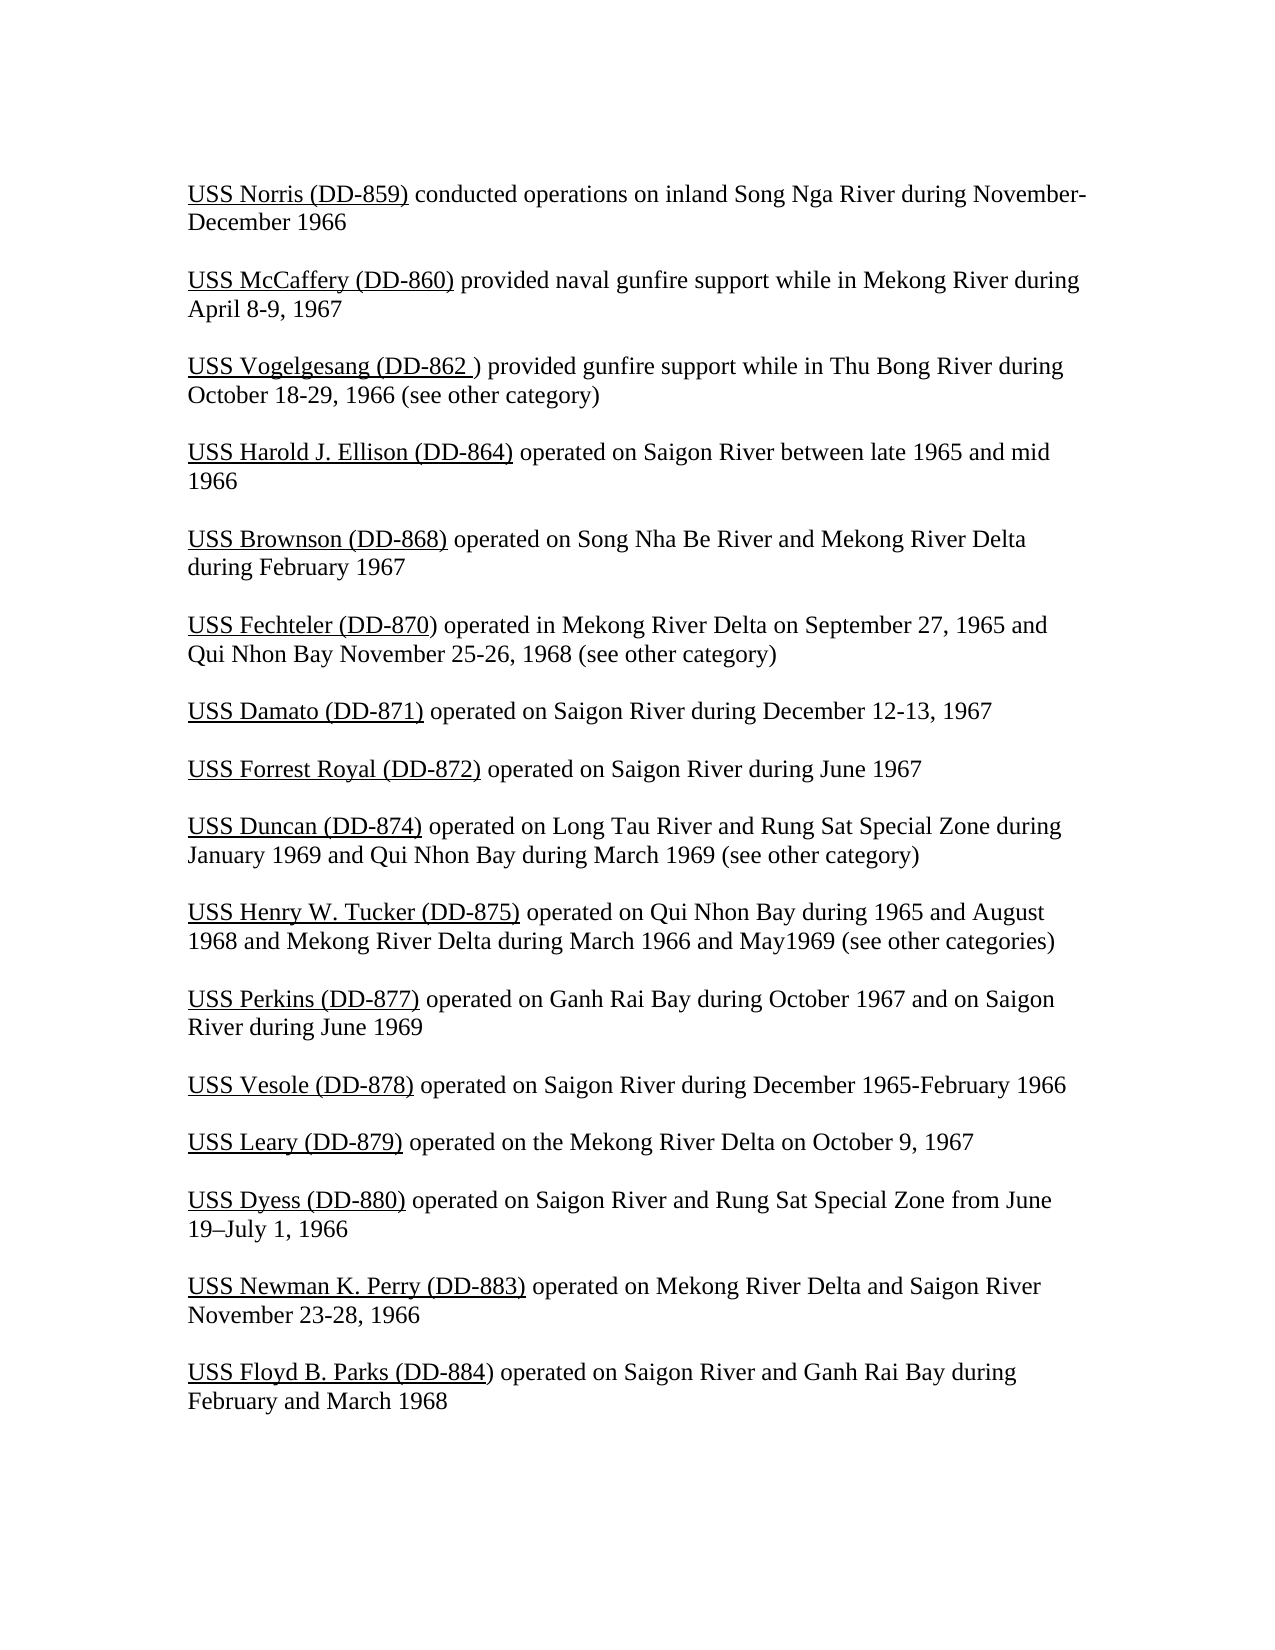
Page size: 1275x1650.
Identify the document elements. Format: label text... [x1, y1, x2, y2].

text USS Leary (DD-879) operated on the Mekong River Delta on October 9, 1967 [187, 1127, 1087, 1156]
text USS McCaffery (DD-860) provided naval gunfire support while in Mekong River during April 8-9, 1967 [187, 265, 1087, 322]
text USS Harold J. Ellison (DD-864) operated on Saigon River between late 1965 and mid 1966 [187, 437, 1087, 495]
text USS Dyess (DD-880) operated on Saigon River and Rung Sat Special Zone from June 19–July 1, 1966 [187, 1185, 1087, 1242]
text November 23-28, 1966 [187, 1300, 1087, 1329]
text USS Norris (DD-859) conducted operations on inland Song Nga River during November-December 1966 [187, 179, 1087, 236]
text USS Duncan (DD-874) operated on Long Tau River and Rung Sat Special Zone during January 1969 and Qui Nhon Bay during March 1969 (see other category) [187, 811, 1087, 869]
text USS Floyd B. Parks (DD-884) operated on Saigon River and Ganh Rai Bay during February and March 1968 [187, 1357, 1087, 1415]
text USS Forrest Royal (DD-872) operated on Saigon River during June 1967 [187, 754, 1087, 782]
text USS Newman K. Perry (DD-883) operated on Mekong River Delta and Saigon River [187, 1271, 1087, 1300]
text USS Vesole (DD-878) operated on Saigon River during December 1965-February 1966 [187, 1070, 1087, 1099]
text USS Brownson (DD-868) operated on Song Nha Be River and Mekong River Delta during February 1967 [187, 524, 1087, 581]
text USS Damato (DD-871) operated on Saigon River during December 12-13, 1967 [187, 696, 1087, 725]
text USS Fechteler (DD-870) operated in Mekong River Delta on September 27, 1965 and Qui Nhon Bay November 25-26, 1968 (see other category) [187, 610, 1087, 667]
text USS Perkins (DD-877) operated on Ganh Rai Bay during October 1967 and on Saigon River during June 1969 [187, 984, 1087, 1041]
text USS Henry W. Tucker (DD-875) operated on Qui Nhon Bay during 1965 and August 1968 and Mekong River Delta during March 1966 and May1969 (see other categories) [187, 897, 1087, 955]
text USS Vogelgesang (DD-862 ) provided gunfire support while in Thu Bong River during October 18-29, 1966 (see other category) [187, 351, 1087, 409]
